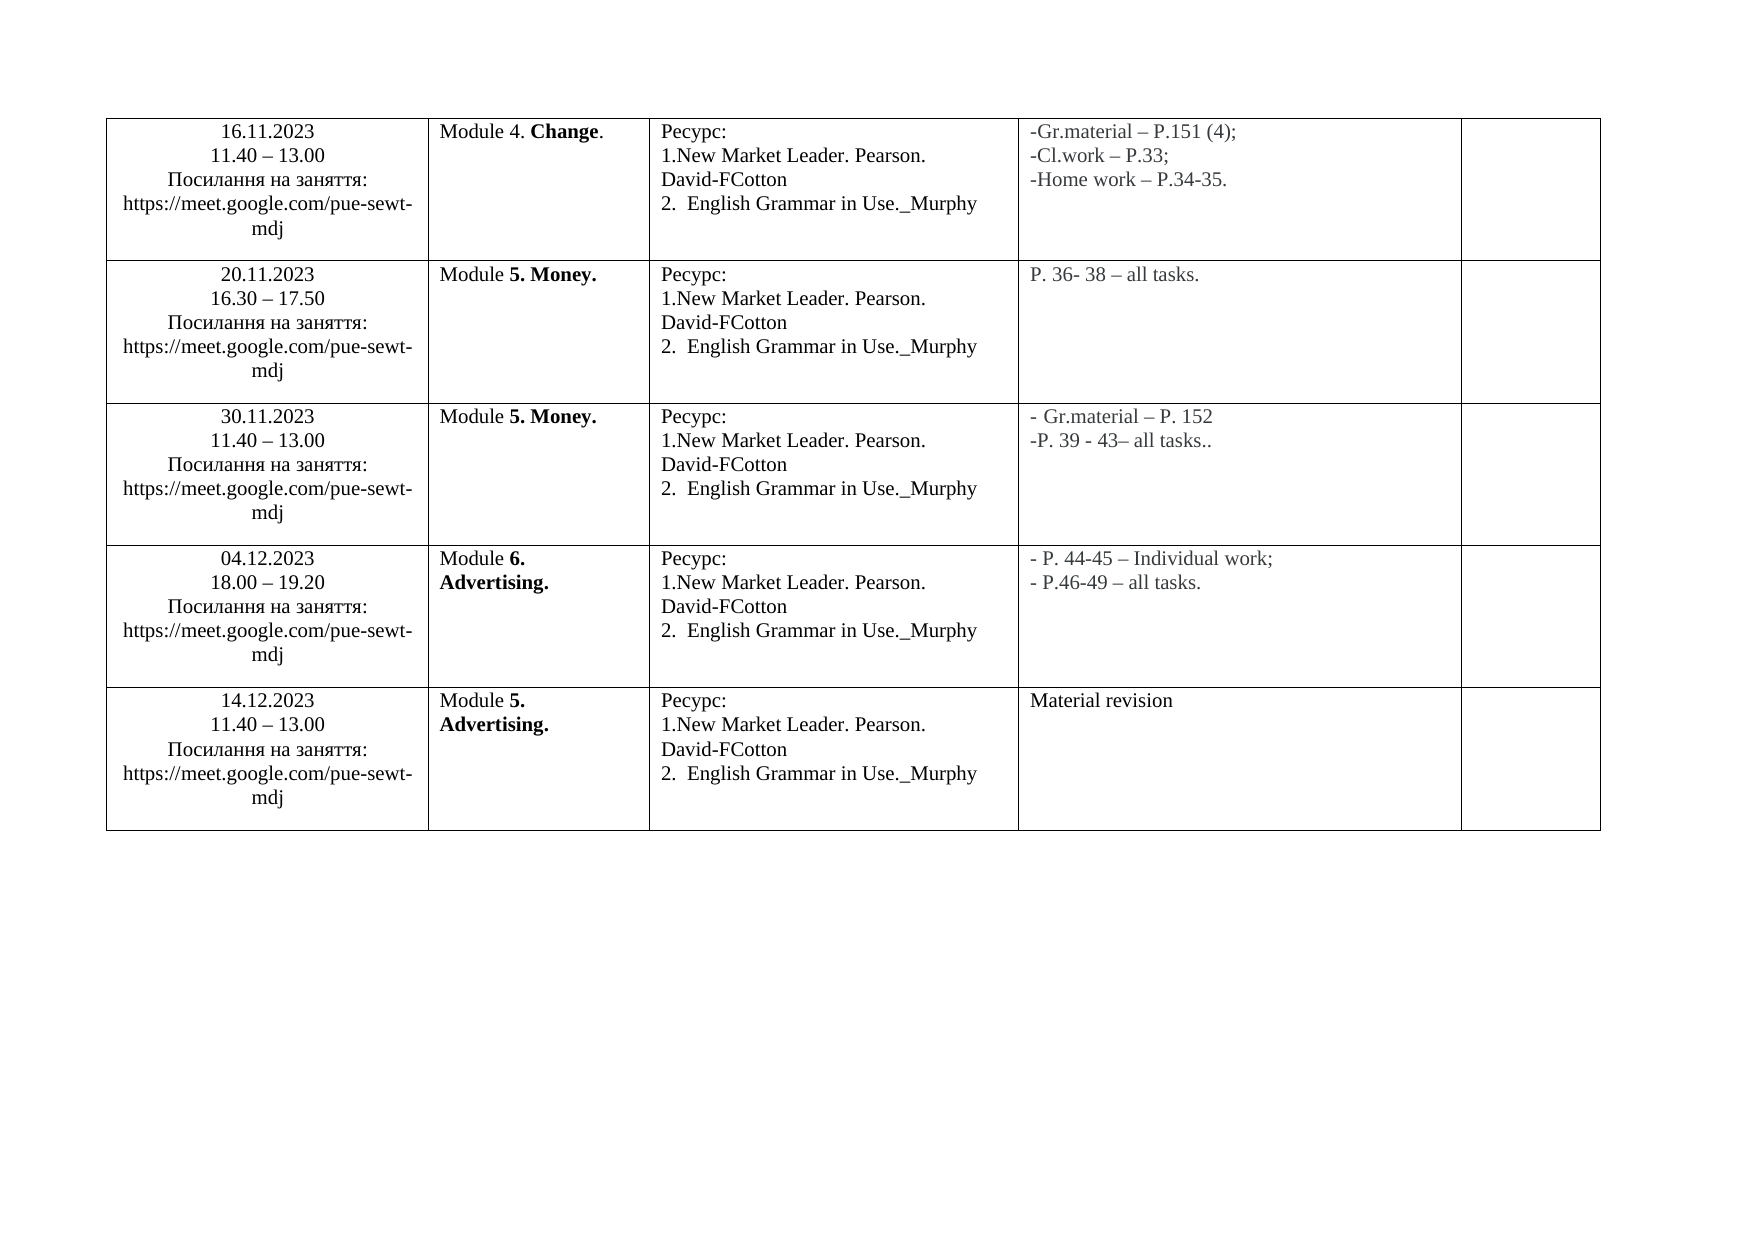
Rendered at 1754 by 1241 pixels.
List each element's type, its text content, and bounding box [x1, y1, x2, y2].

table_cell Module 5. Money. [429, 261, 649, 403]
table_cell 14.12.2023 11.40 – 13.00 Посилання на заняття: https://meet.google.com/pue-sewt-mdj [107, 688, 428, 829]
table_cell Module 5. Advertising. [429, 688, 649, 829]
table_cell - Gr.material – P. 152 -P. 39 - 43– all tasks.. [1019, 404, 1461, 545]
table_cell Ресурс: 1.New Market Leader. Pearson. David-FCotton 2. English Grammar in Use._Murphy [650, 261, 1018, 403]
table_cell Ресурс: 1.New Market Leader. Pearson. David-FCotton 2. English Grammar in Use._Murphy [650, 546, 1018, 687]
table_cell Module 6. Advertising. [429, 546, 649, 687]
table_cell 04.12.2023 18.00 – 19.20 Посилання на заняття: https://meet.google.com/pue-sewt-mdj [107, 546, 428, 687]
table_cell [1462, 546, 1600, 687]
table_cell P. 36- 38 – all tasks. [1019, 261, 1461, 403]
table_cell 16.11.2023 11.40 – 13.00 Посилання на заняття: https://meet.google.com/pue-sewt-mdj [107, 119, 428, 260]
table_cell [1462, 119, 1600, 260]
table_cell Ресурс: 1.New Market Leader. Pearson. David-FCotton 2. English Grammar in Use._Murphy [650, 688, 1018, 829]
table_cell Module 4. Change. [429, 119, 649, 260]
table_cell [650, 119, 1018, 260]
table_cell Ресурс: 1.New Market Leader. Pearson. David-FCotton 2. English Grammar in Use._Murphy [650, 404, 1018, 545]
table_cell 20.11.2023 16.30 – 17.50 Посилання на заняття: https://meet.google.com/pue-sewt-mdj [107, 261, 428, 403]
table_cell Module 5. Money. [429, 404, 649, 545]
table_cell - P. 44-45 – Individual work; - P.46-49 – all tasks. [1019, 546, 1461, 687]
table_cell [1462, 261, 1600, 403]
table_cell 30.11.2023 11.40 – 13.00 Посилання на заняття: https://meet.google.com/pue-sewt-mdj [107, 404, 428, 545]
table_cell -Gr.material – P.151 (4); -Cl.work – P.33; -Home work – P.34-35. [1019, 119, 1461, 260]
table_cell Material revision [1019, 688, 1461, 829]
table_cell [1462, 688, 1600, 829]
table_cell [1462, 404, 1600, 545]
